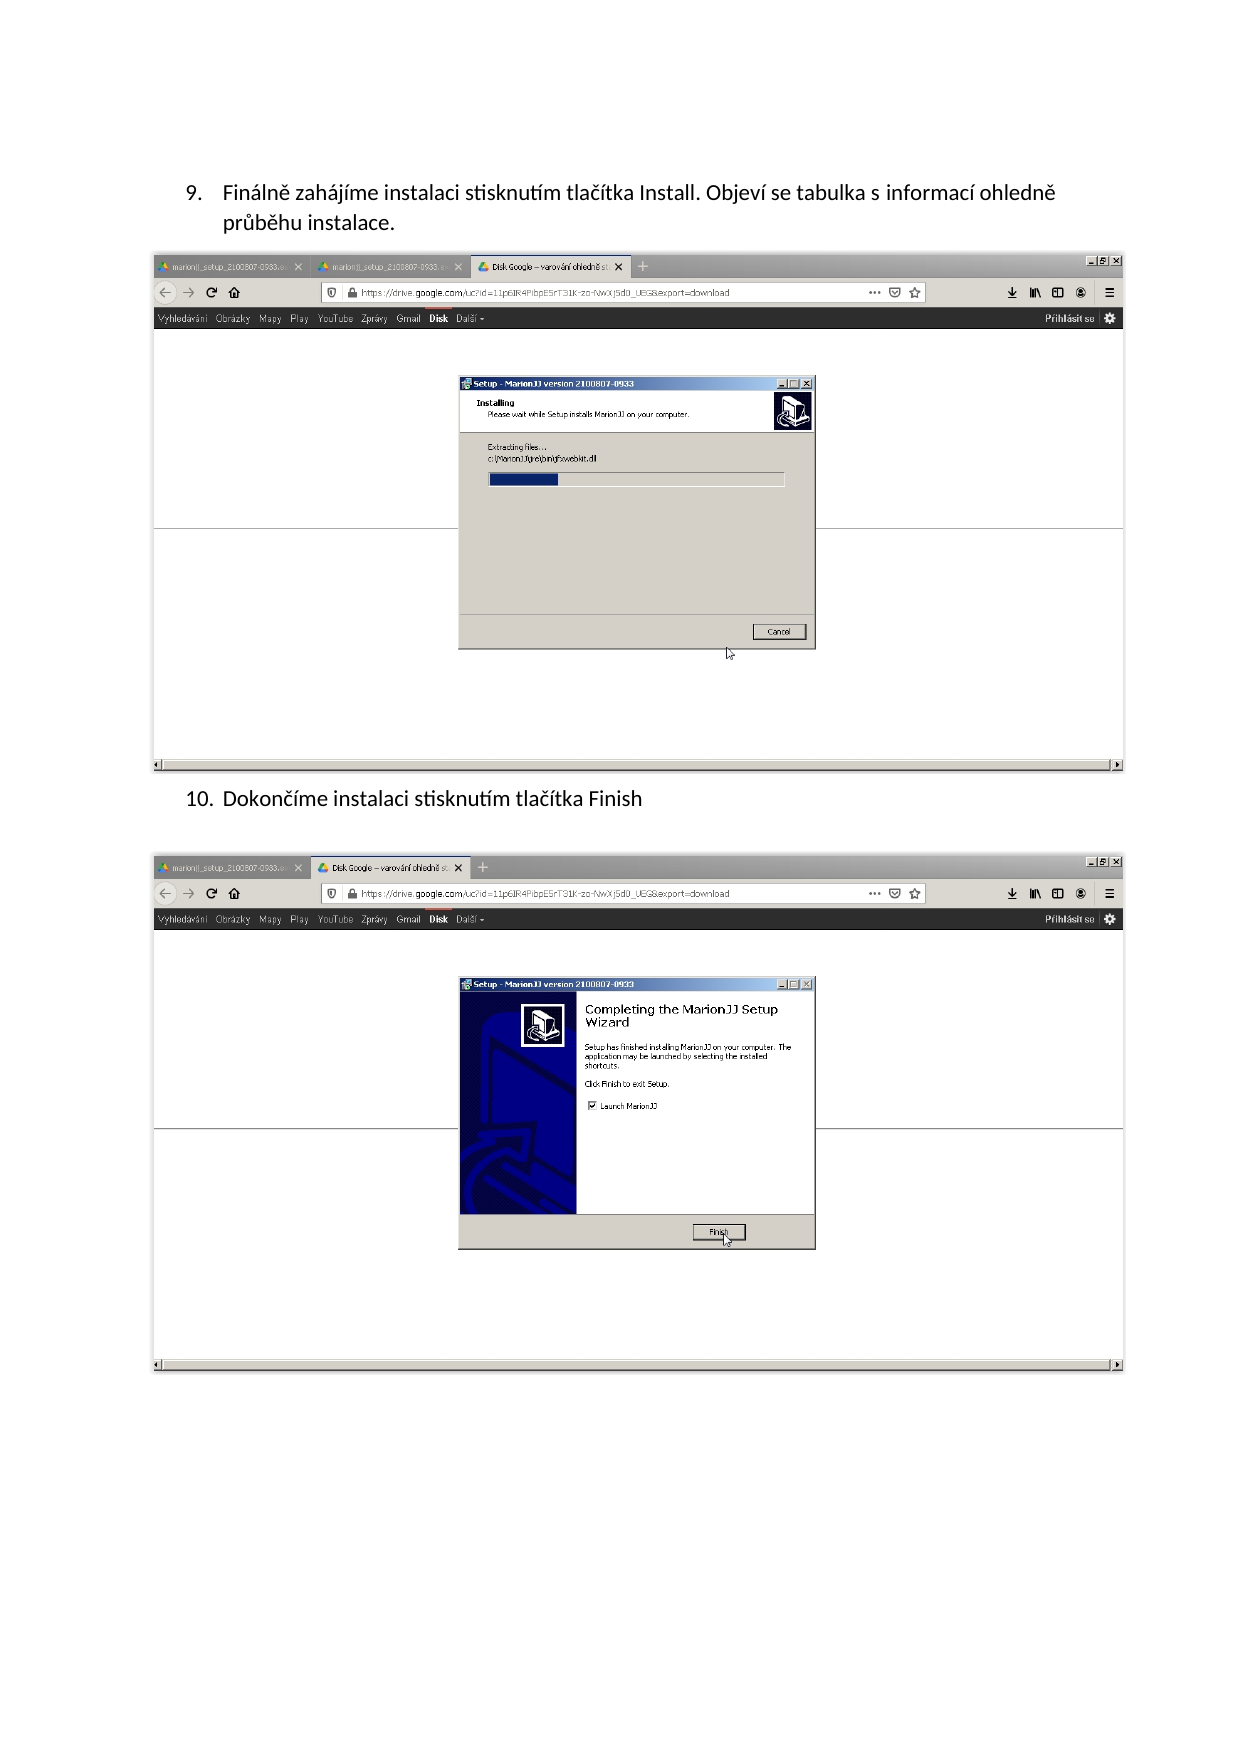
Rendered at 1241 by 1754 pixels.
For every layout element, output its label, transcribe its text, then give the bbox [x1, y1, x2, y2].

list Dokončíme instalaci stisknutím tlačítka Finish [185, 744, 1093, 782]
picture [147, 218, 1126, 744]
picture [147, 818, 1126, 1344]
list Finálně zahájíme instalaci stisknutím tlačítka Install. Objeví se tabulka s informací ohledně průběhu instalace. [185, 148, 1093, 206]
